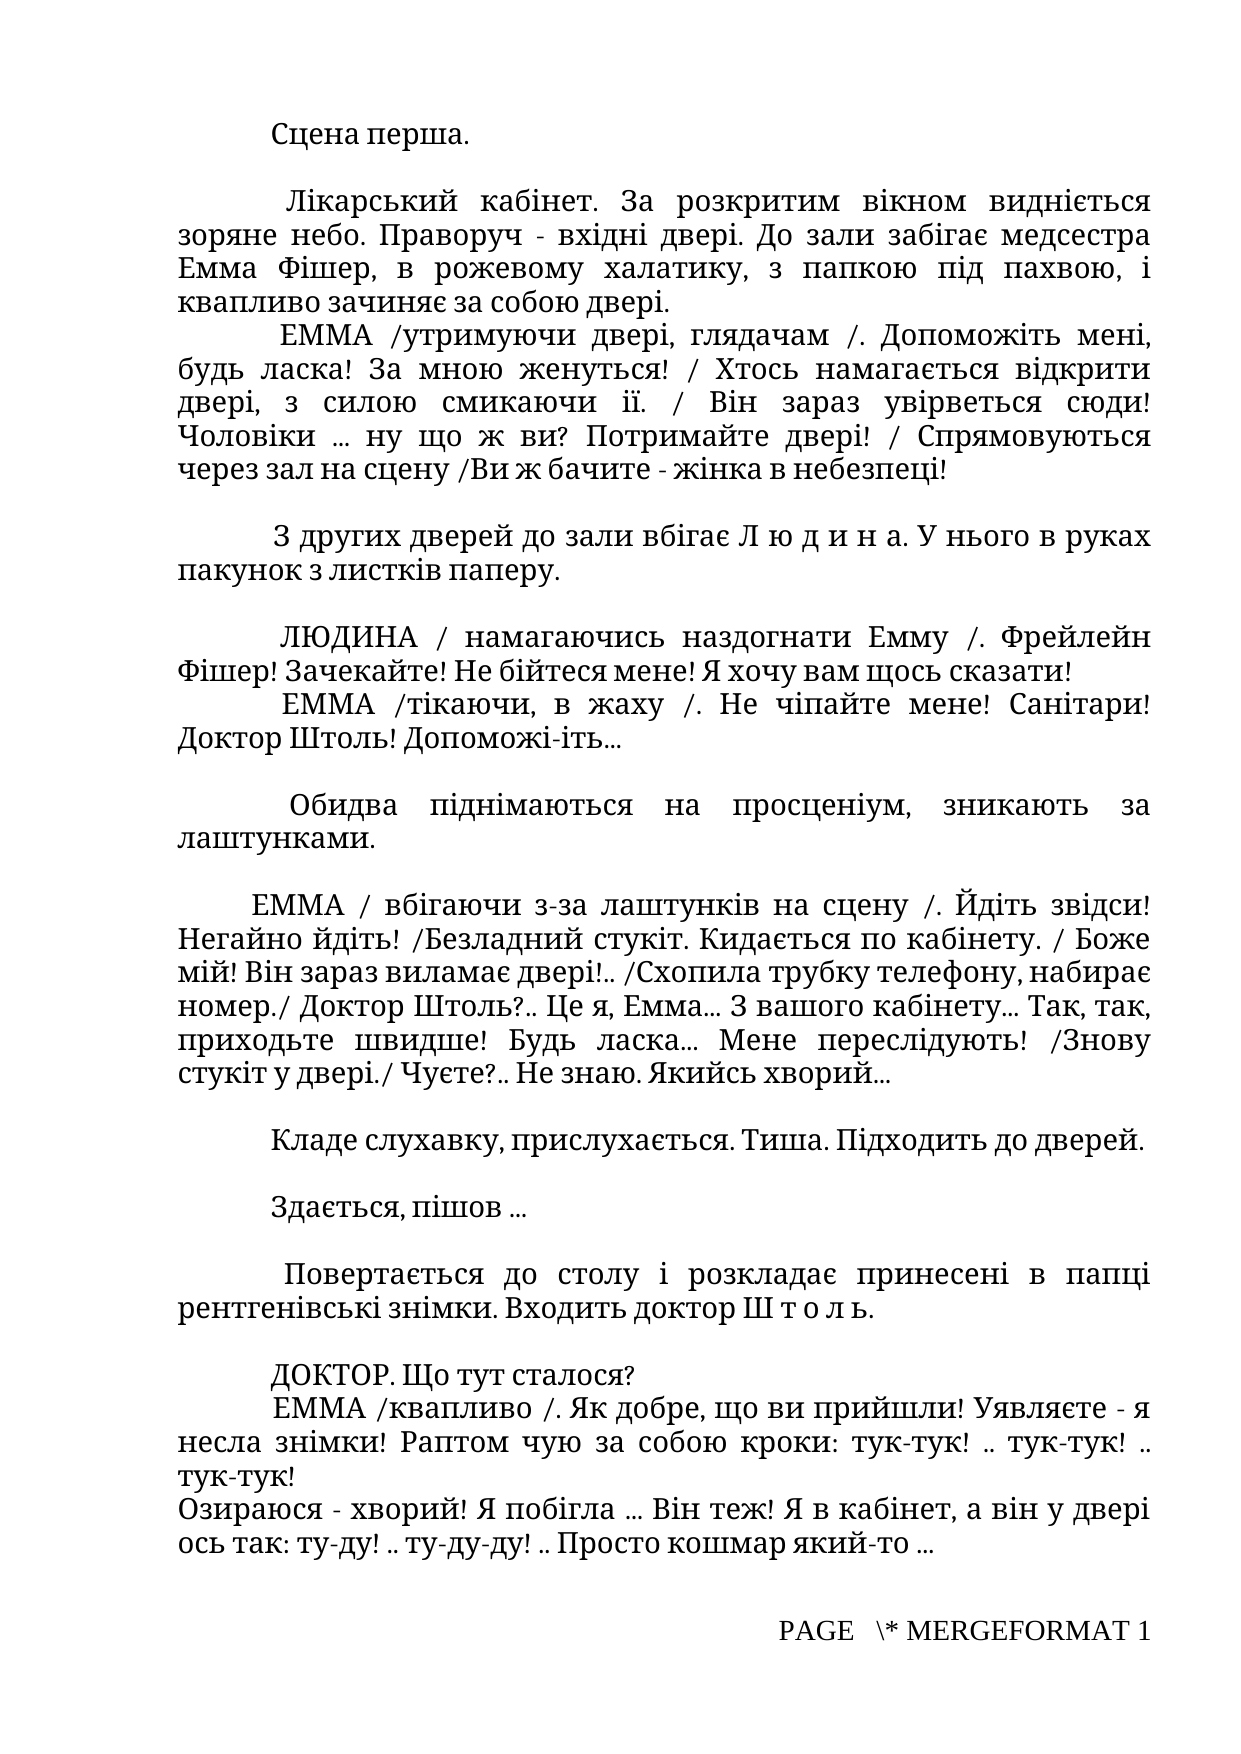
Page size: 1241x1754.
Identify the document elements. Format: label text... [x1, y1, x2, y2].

text ДОКТОР. Що тут сталося? [177, 1359, 1152, 1393]
text Лікарський кабінет. За розкритим вікном видніється зоряне небо. Праворуч - вхідні двері. До зали забігає медсестра Емма Фішер, в рожевому халатику, з папкою під пахвою, і квапливо зачиняє за собою двері. [177, 185, 1152, 319]
text Кладе слухавку, прислухається. Тиша. Підходить до дверей. [177, 1124, 1152, 1158]
text Озираюся - хворий! Я побігла ... Він теж! Я в кабінет, а він у двері ось так: ту-ду! .. ту-ду-ду! .. Просто кошмар який-то ... [177, 1493, 1152, 1560]
text Сцена перша. [177, 118, 1152, 152]
text ЕММА /квапливо /. Як добре, що ви прийшли! Уявляєте - я несла знімки! Раптом чую за собою кроки: тук-тук! .. тук-тук! .. тук-тук! [177, 1393, 1152, 1493]
text ЛЮДИНА / намагаючись наздогнати Емму /. Фрейлейн Фішер! Зачекайте! Не бійтеся мене! Я хочу вам щось сказати! [177, 621, 1152, 688]
text Повертається до столу і розкладає принесені в папці рентгенівські знімки. Входить доктор Ш т о л ь. [177, 1258, 1152, 1326]
text З других дверей до зали вбігає Л ю д и н а. У нього в руках пакунок з листків паперу. [177, 521, 1152, 588]
text ЕММА / вбігаючи з-за лаштунків на сцену /. Йдіть звідси! Негайно йдіть! /Безладний стукіт. Кидається по кабінету. / Боже мій! Він зараз виламає двері!.. /Схопила трубку телефону, набирає номер./ Доктор Штоль?.. Це я, Емма... З вашого кабінету... Так, так, приходьте швидше! Будь ласка... Мене переслідують! /Знову стукіт у двері./ Чуєте?.. Не знаю. Якийсь хворий... [177, 889, 1152, 1091]
text ЕММА /утримуючи двері, глядачам /. Допоможіть мені, будь ласка! За мною женуться! / Хтось намагається відкрити двері, з силою смикаючи ії. / Він зараз увірветься сюди! Чоловіки ... ну що ж ви? Потримайте двері! / Спрямовуються через зал на сцену /Ви ж бачите - жінка в небезпеці! [177, 319, 1152, 487]
text Здається, пішов ... [177, 1191, 1152, 1225]
text ЕММА /тікаючи, в жаху /. Не чіпайте мене! Санітари! Доктор Штоль! Допоможі-іть... [177, 688, 1152, 755]
text Обидва піднімаються на просценіум, зникають за лаштунками. [177, 789, 1152, 856]
